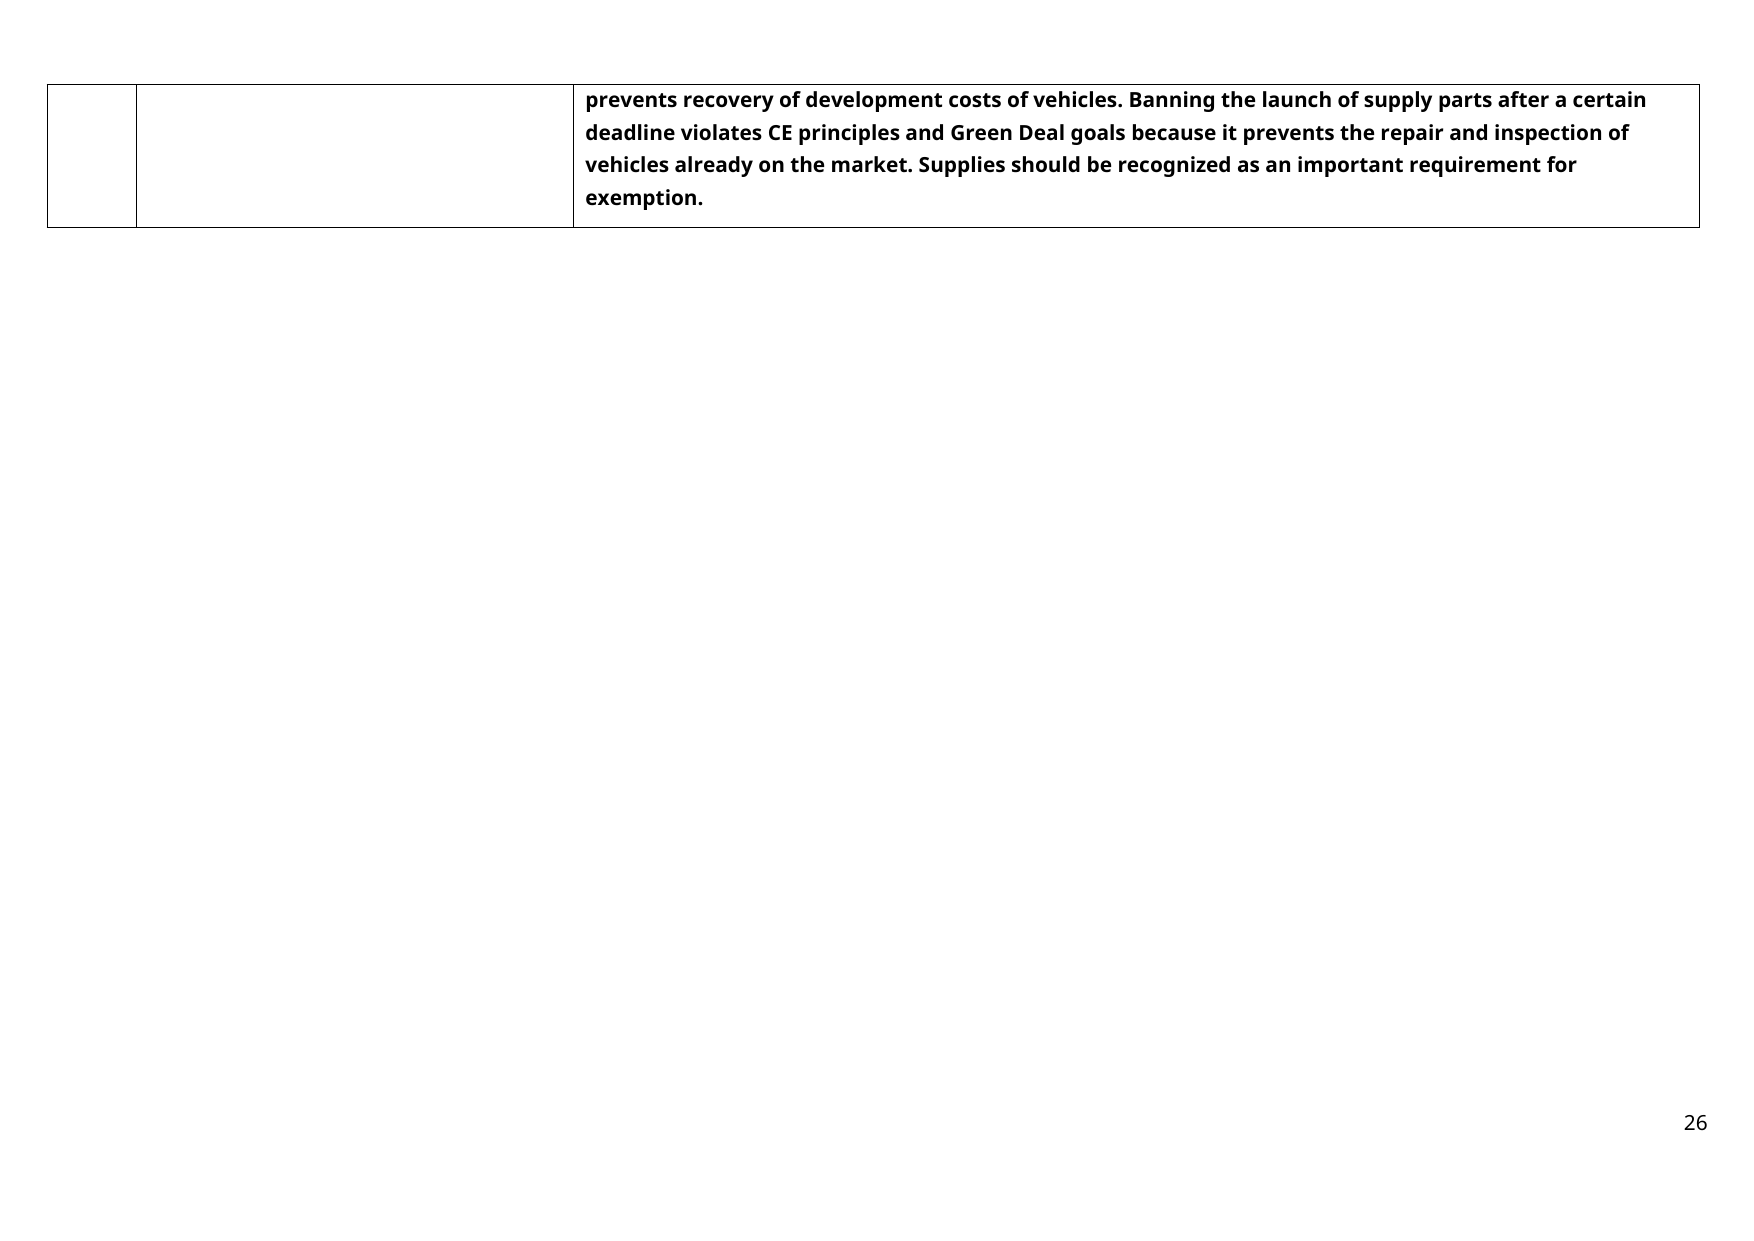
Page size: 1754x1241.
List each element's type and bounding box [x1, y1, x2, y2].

table_cell [574, 85, 1699, 227]
